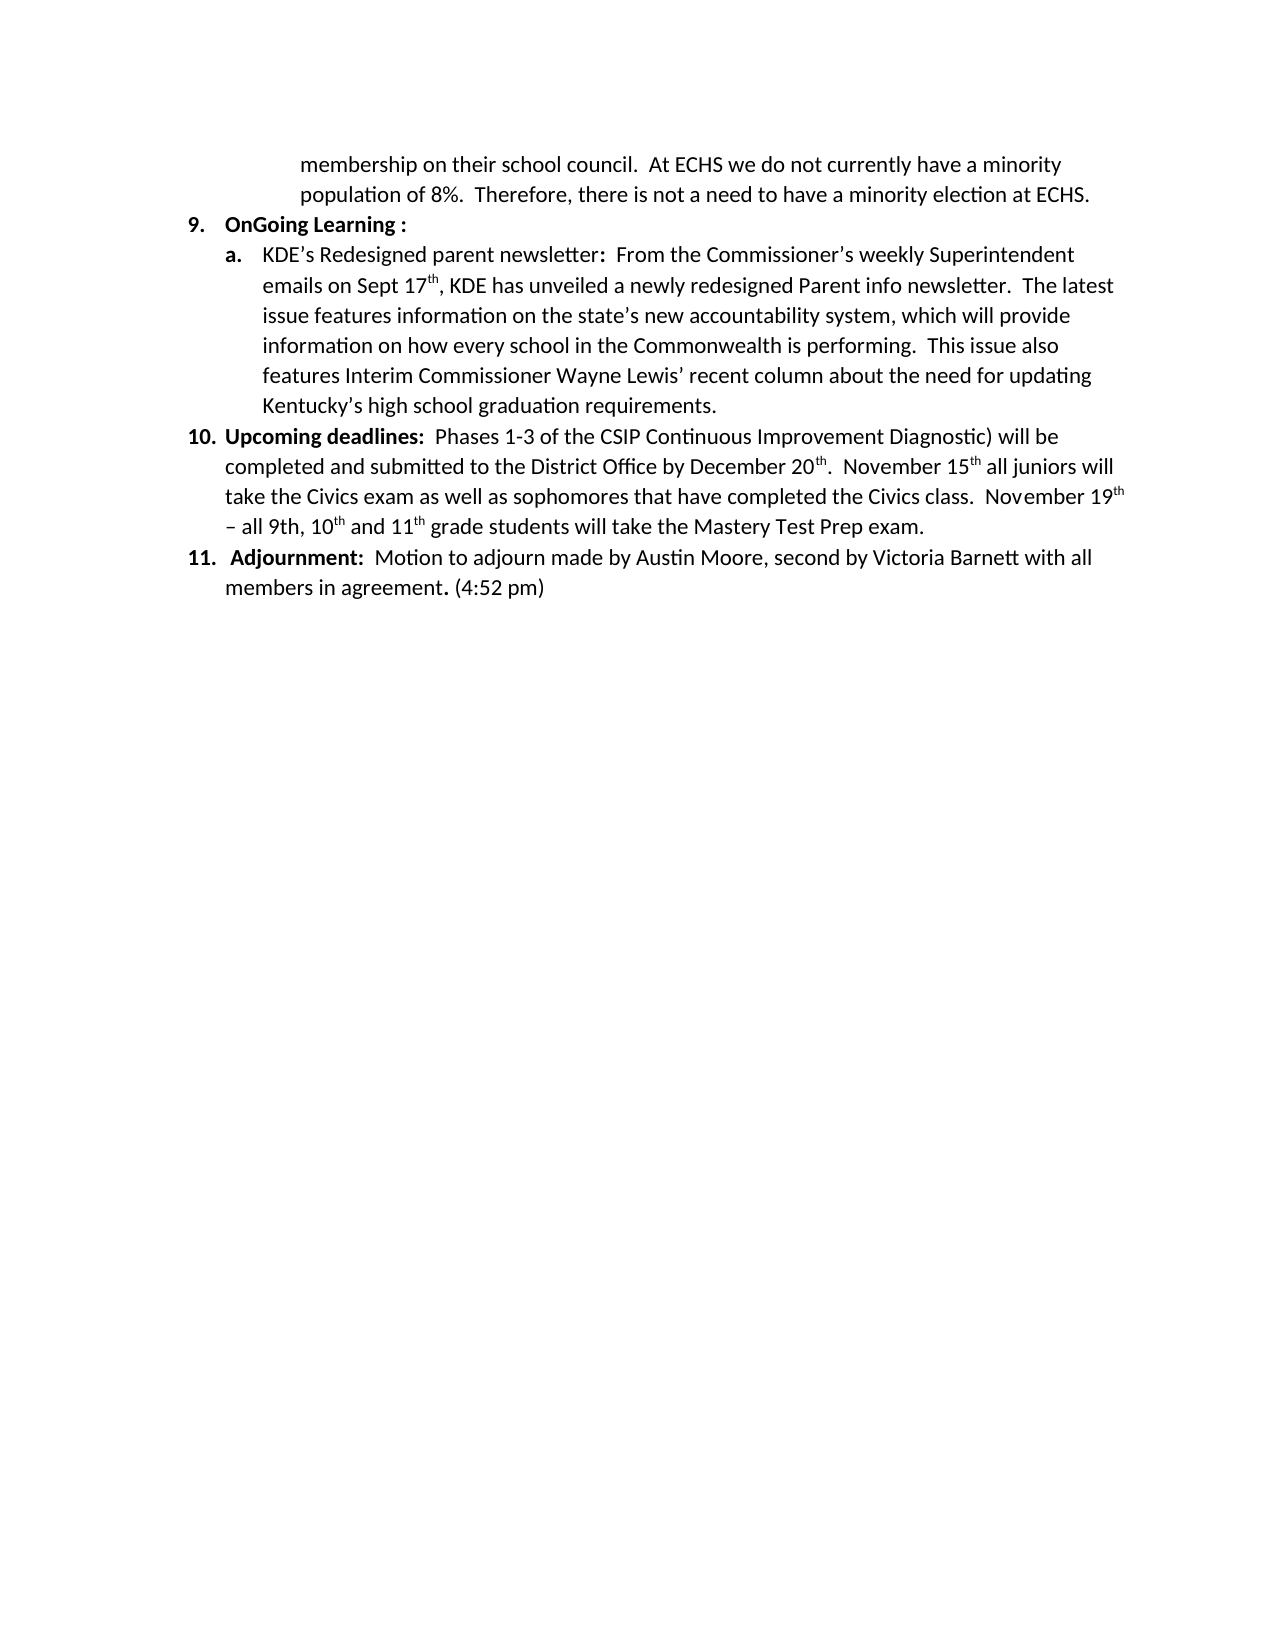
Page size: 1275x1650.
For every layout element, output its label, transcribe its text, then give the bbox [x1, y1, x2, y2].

list OnGoing Learning : [187, 210, 1125, 238]
list Upcoming deadlines: Phases 1-3 of the CSIP Continuous Improvement Diagnostic) will be completed and submitted to the District Office by December 20th. November 15th all juniors will take the Civics exam as well as sophomores that have completed the Civics class. November 19th – all 9th, 10th and 11th grade students will take the Mastery Test Prep exam. [187, 422, 1125, 541]
list Adjournment: Motion to adjourn made by Austin Moore, second by Victoria Barnett with all members in agreement. (4:52 pm) [187, 543, 1125, 661]
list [262, 150, 1125, 208]
list KDE’s Redesigned parent newsletter: From the Commissioner’s weekly Superintendent emails on Sept 17th, KDE has unveiled a newly redesigned Parent info newsletter. The latest issue features information on the state’s new accountability system, which will provide information on how every school in the Commonwealth is performing. This issue also features Interim Commissioner Wayne Lewis’ recent column about the need for updating Kentucky’s high school graduation requirements. [225, 241, 1125, 420]
